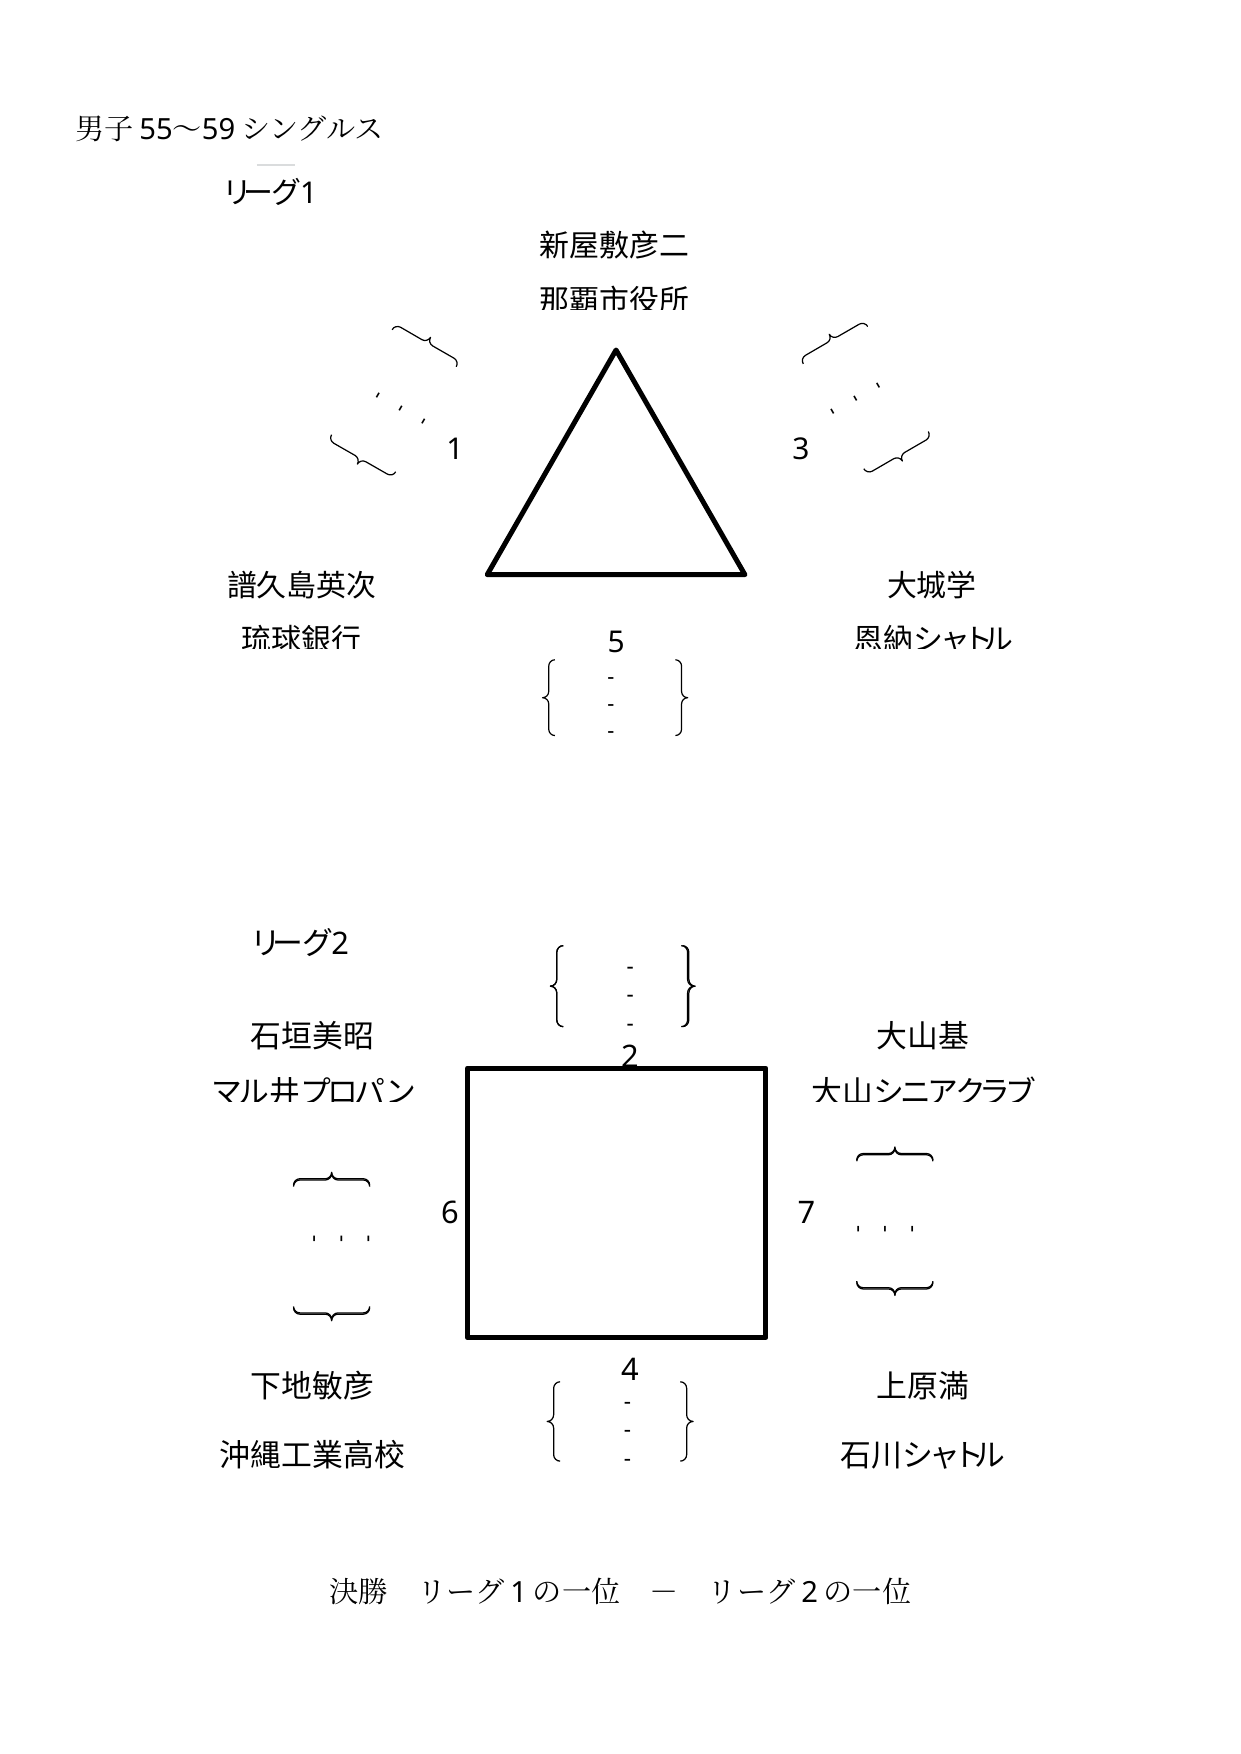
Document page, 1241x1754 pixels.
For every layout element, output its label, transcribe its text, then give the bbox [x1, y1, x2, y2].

text 男子55～59シングルス [75, 89, 1165, 164]
text 決勝 リーグ1の一位 － リーグ2の一位 [75, 1552, 1165, 1627]
